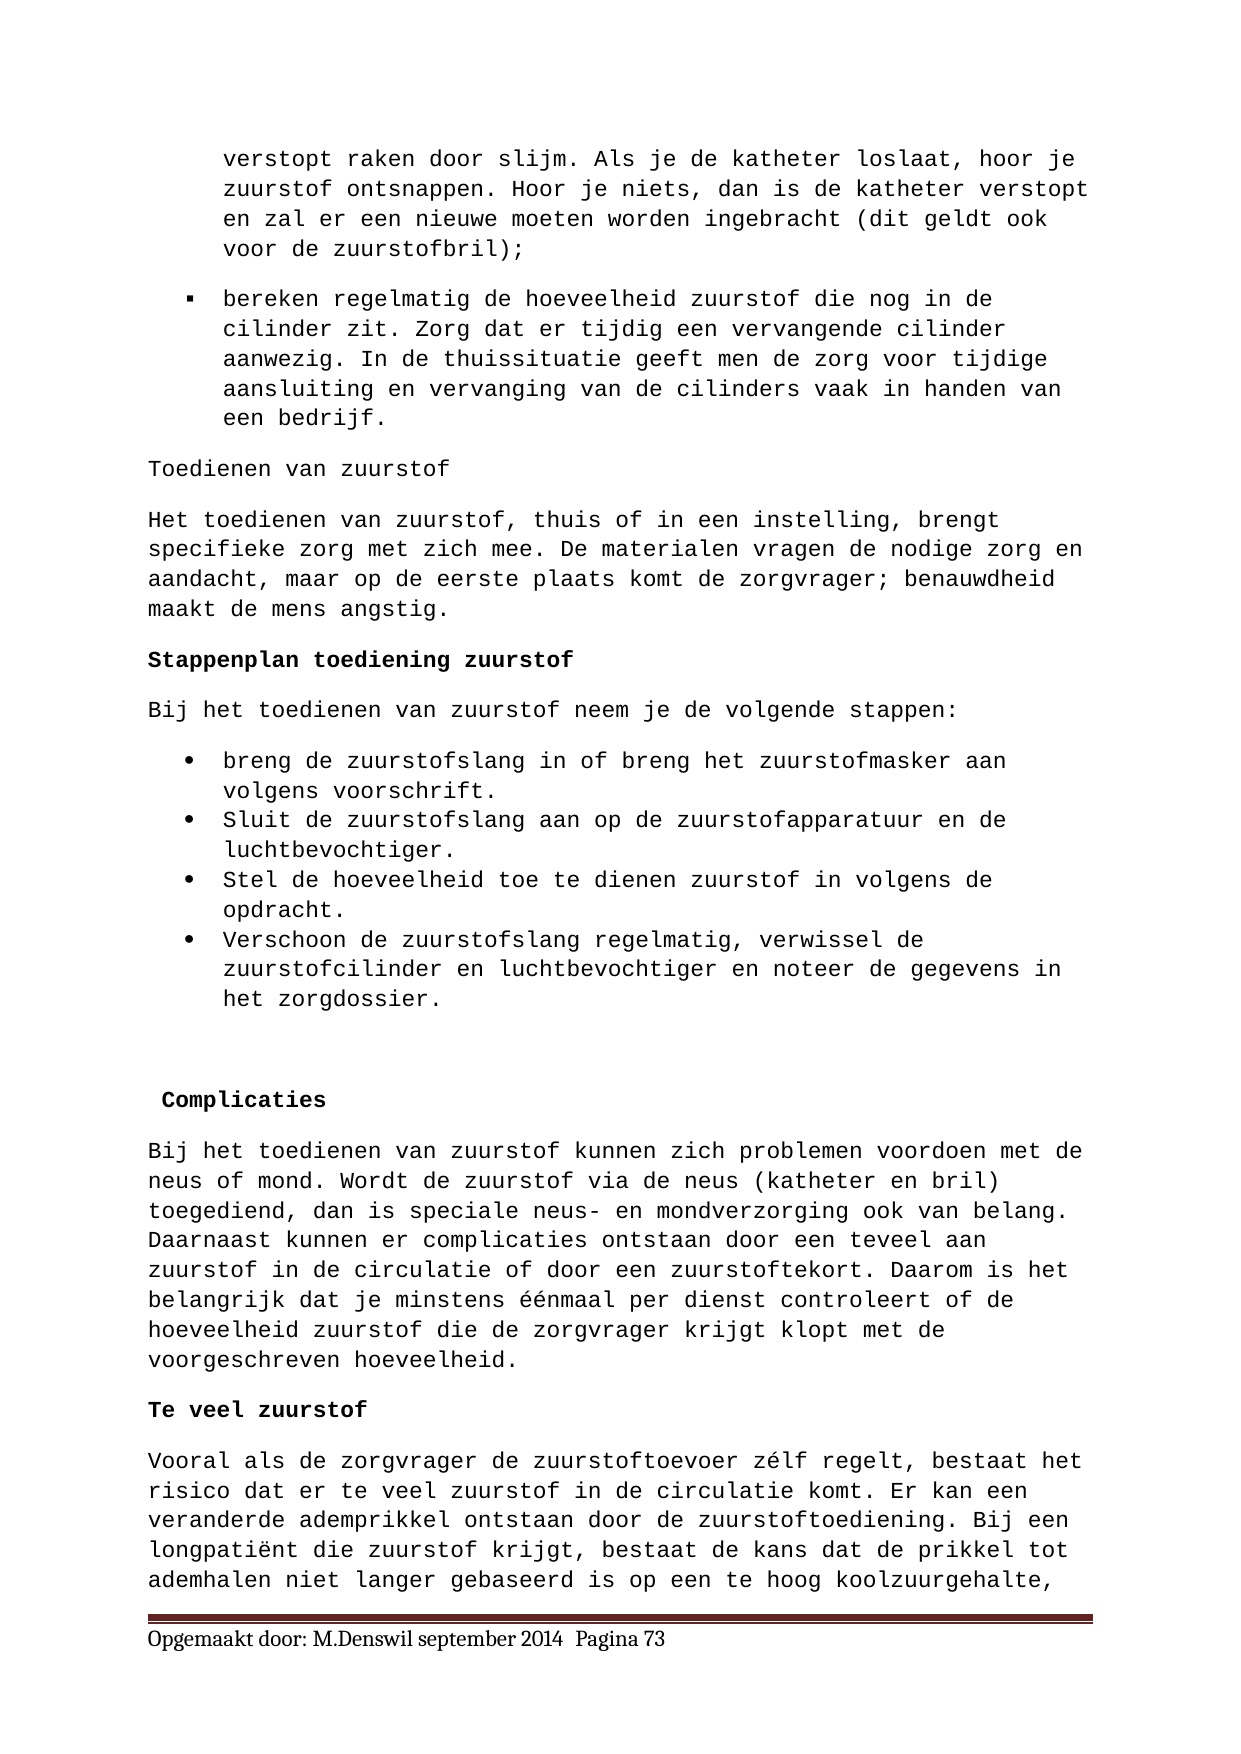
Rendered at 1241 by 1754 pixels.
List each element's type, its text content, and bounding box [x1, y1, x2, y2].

list breng de zuurstofslang in of breng het zuurstofmasker aan volgens voorschrift. [185, 749, 1093, 805]
list Stel de hoeveelheid toe te dienen zuurstof in volgens de opdracht. [185, 868, 1093, 924]
text Complicaties [148, 1089, 1093, 1115]
text Bij het toedienen van zuurstof neem je de volgende stappen: [148, 699, 1093, 724]
list Verschoon de zuurstofslang regelmatig, verwissel de zuurstofcilinder en luchtbevochtiger en noteer de gegevens in het zorgdossier. [185, 928, 1093, 1013]
text Te veel zuurstof [148, 1399, 1093, 1424]
text Stappenplan toediening zuurstof [148, 648, 1093, 674]
list Sluit de zuurstofslang aan op de zuurstofapparatuur en de luchtbevochtiger. [185, 809, 1093, 864]
text Het toedienen van zuurstof, thuis of in een instelling, brengt specifieke zorg met zich mee. De materialen vragen de nodige zorg en aandacht, maar op de eerste plaats komt de zorgvrager; benauwdheid maakt de mens angstig. [148, 508, 1093, 623]
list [185, 148, 1093, 263]
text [148, 1449, 1093, 1594]
text Toedienen van zuurstof [148, 457, 1093, 483]
text Bij het toedienen van zuurstof kunnen zich problemen voordoen met de neus of mond. Wordt de zuurstof via de neus (katheter en bril) toegediend, dan is speciale neus- en mondverzorging ook van belang. Daarnaast kunnen er complicaties ontstaan door een teveel aan zuurstof in de circulatie of door een zuurstoftekort. Daarom is het belangrijk dat je minstens éénmaal per dienst controleert of de hoeveelheid zuurstof die de zorgvrager krijgt klopt met de voorgeschreven hoeveelheid. [148, 1139, 1093, 1374]
list bereken regelmatig de hoeveelheid zuurstof die nog in de cilinder zit. Zorg dat er tijdig een vervangende cilinder aanwezig. In de thuissituatie geeft men de zorg voor tijdige aansluiting en vervanging van de cilinders vaak in handen van een bedrijf. [185, 288, 1093, 433]
